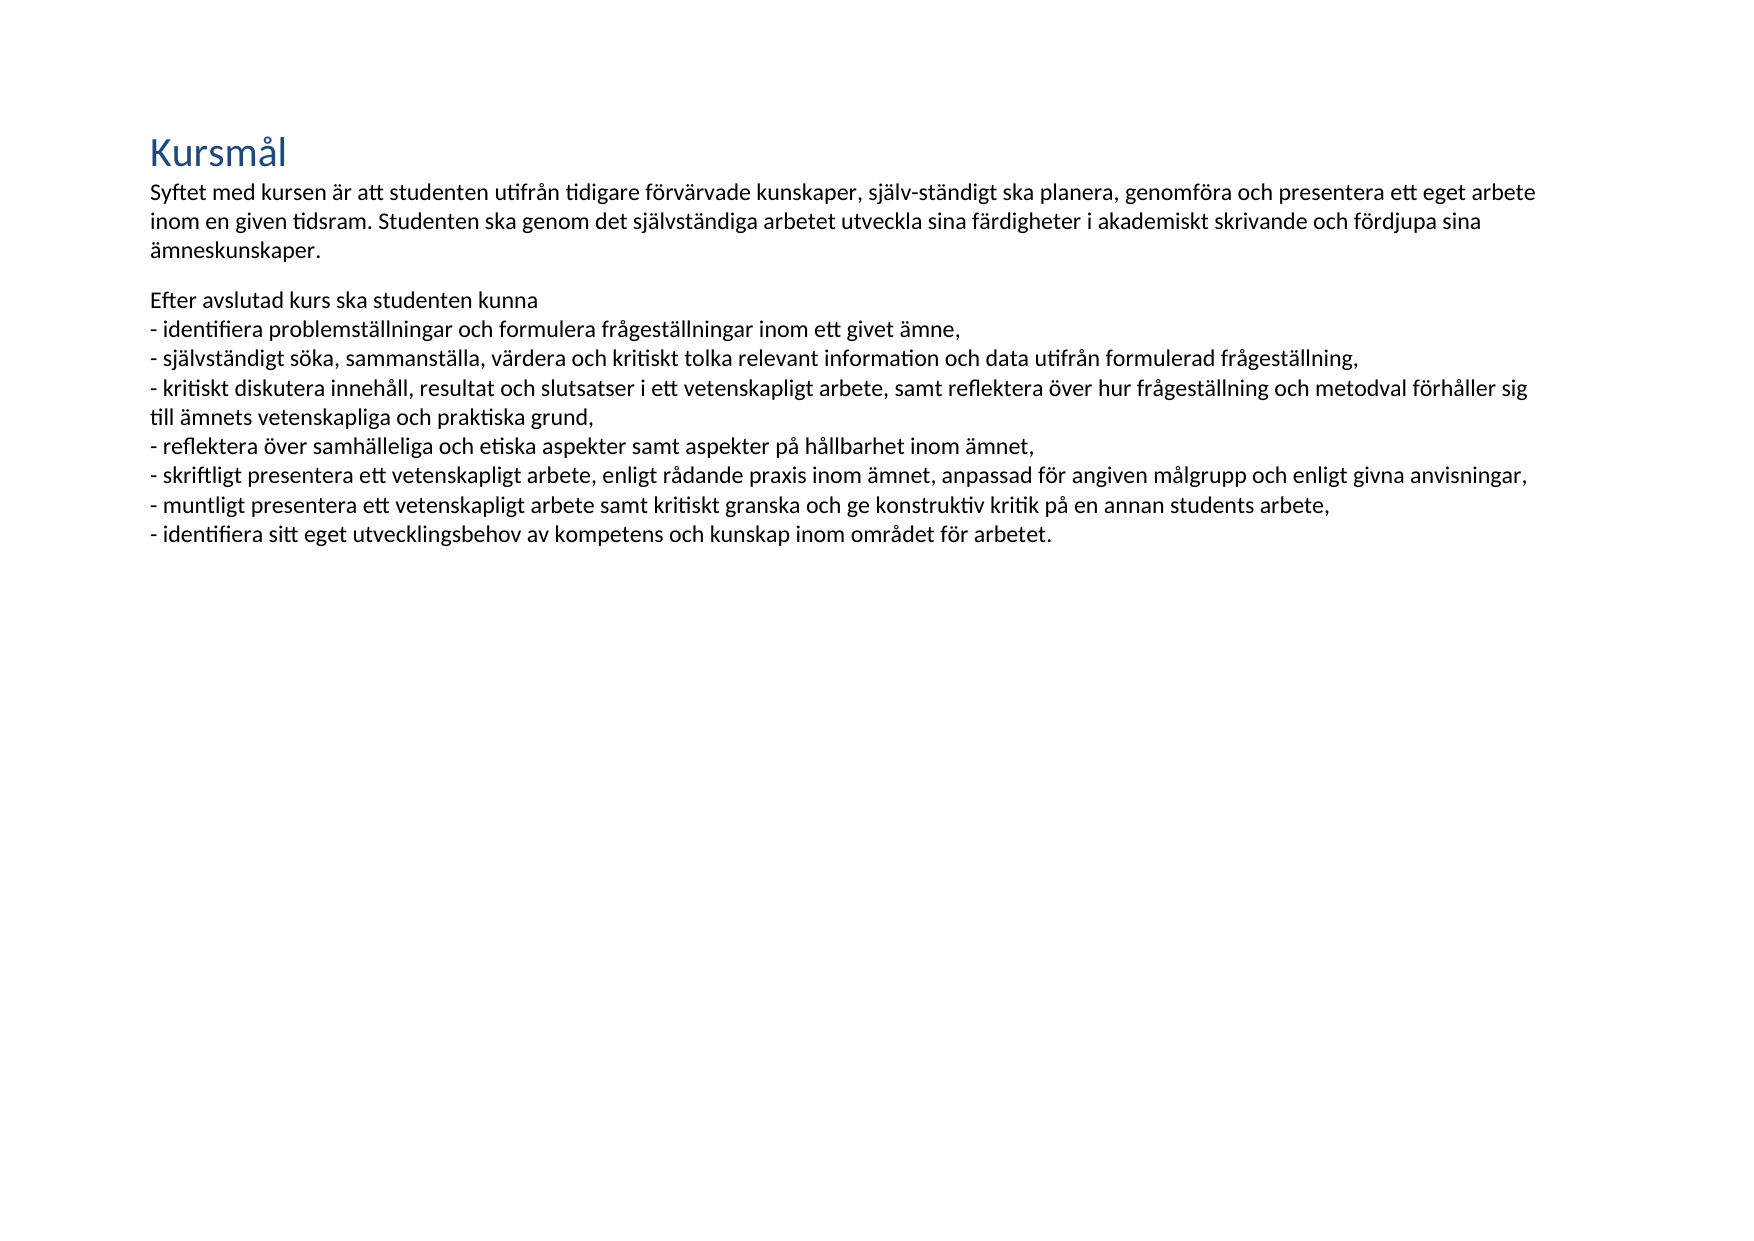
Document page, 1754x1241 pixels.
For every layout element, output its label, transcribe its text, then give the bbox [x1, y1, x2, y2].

text Syftet med kursen är att studenten utifrån tidigare förvärvade kunskaper, själv-ständigt ska planera, genomföra och presentera ett eget arbete inom en given tidsram. Studenten ska genom det självständiga arbetet utveckla sina färdigheter i akademiskt skrivande och fördjupa sina ämneskunskaper. Efter avslutad kurs ska studenten kunna - identifiera problemställningar och formulera frågeställningar inom ett givet ämne, - självständigt söka, sammanställa, värdera och kritiskt tolka relevant information och data utifrån formulerad frågeställning, - kritiskt diskutera innehåll, resultat och slutsatser i ett vetenskapligt arbete, samt reflektera över hur frågeställning och metodval förhåller sig till ämnets vetenskapliga och praktiska grund, - reflektera över samhälleliga och etiska aspekter samt aspekter på hållbarhet inom ämnet, - skriftligt presentera ett vetenskapligt arbete, enligt rådande praxis inom ämnet, anpassad för angiven målgrupp och enligt givna anvisningar, - muntligt presentera ett vetenskapligt arbete samt kritiskt granska och ge konstruktiv kritik på en annan students arbete, - identifiera sitt eget utvecklingsbehov av kompetens och kunskap inom området för arbetet. [150, 177, 1545, 548]
text Kursmål [150, 126, 1545, 177]
